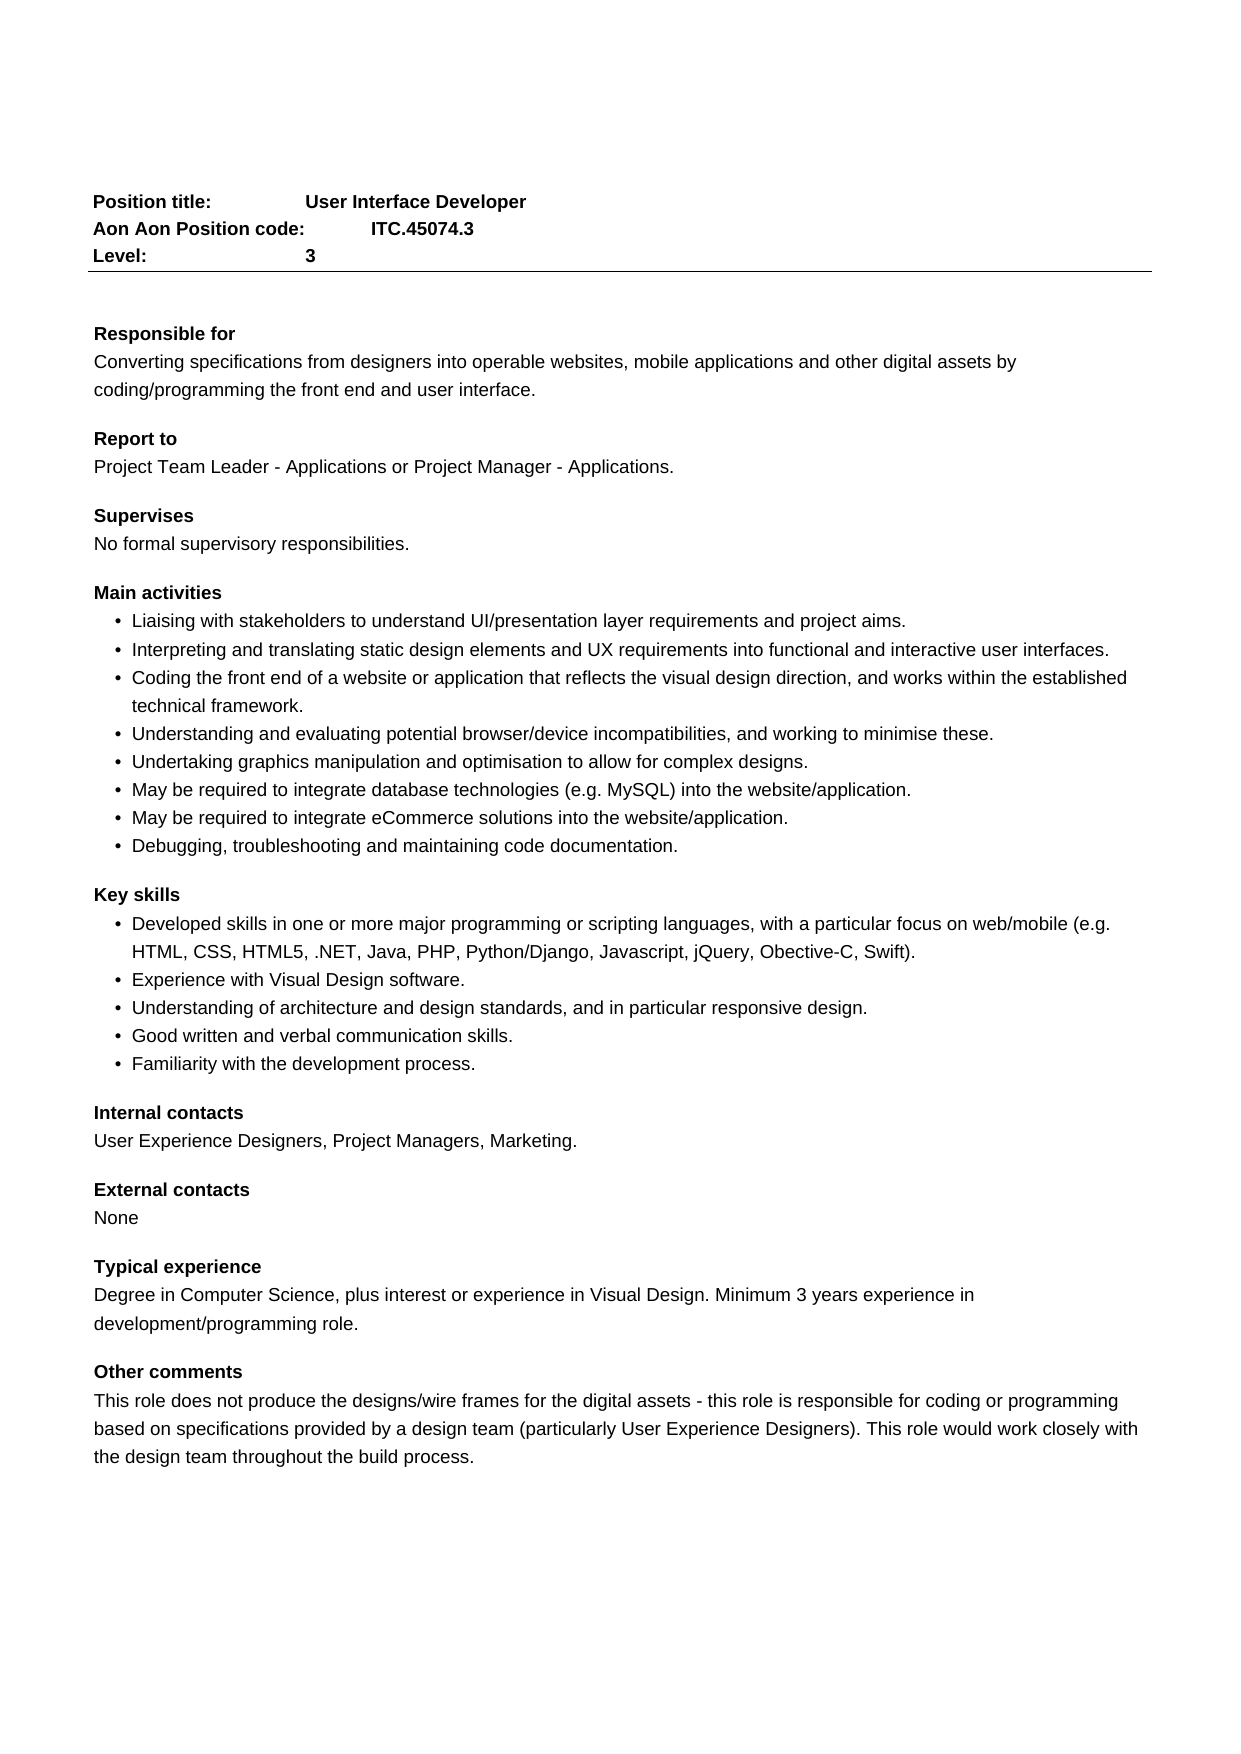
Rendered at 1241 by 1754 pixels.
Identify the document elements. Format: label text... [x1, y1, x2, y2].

text Responsible for [94, 323, 1169, 344]
list Familiarity with the development process. [114, 1053, 1169, 1074]
list Debugging, troubleshooting and maintaining code documentation. [114, 835, 1169, 857]
subtitle External contacts [94, 1179, 1169, 1201]
list May be required to integrate database technologies (e.g. MySQL) into the website/application. [114, 779, 1169, 801]
list Experience with Visual Design software. [114, 969, 1169, 990]
subtitle Typical experience [94, 1256, 1169, 1278]
subtitle Internal contacts [94, 1102, 1169, 1123]
text None [94, 1207, 1169, 1229]
subtitle Main activities [94, 582, 1169, 604]
list Undertaking graphics manipulation and optimisation to allow for complex designs. [114, 751, 1169, 772]
list Understanding and evaluating potential browser/device incompatibilities, and working to minimise these. [114, 723, 1169, 744]
text User Experience Designers, Project Managers, Marketing. [94, 1130, 1169, 1152]
text Project Team Leader - Applications or Project Manager - Applications. [94, 456, 1169, 478]
text Level: 3 [93, 245, 1169, 266]
text Degree in Computer Science, plus interest or experience in Visual Design. Minimum 3 years experience in development/programming role. [94, 1284, 1122, 1334]
text This role does not produce the designs/wire frames for the digital assets - this role is responsible for coding or programming based on specifications provided by a design team (particularly User Experience Designers). This role would work closely with the design team throughout the build process. [94, 1389, 1144, 1467]
text Aon Aon Position code: ITC.45074.3 [93, 218, 1169, 239]
subtitle Key skills [94, 884, 1169, 906]
list Interpreting and translating static design elements and UX requirements into functional and interactive user interfaces. [114, 638, 1169, 660]
list Liaising with stakeholders to understand UI/presentation layer requirements and project aims. [114, 610, 1169, 632]
subtitle Report to [94, 428, 1169, 449]
list May be required to integrate eCommerce solutions into the website/application. [114, 807, 1169, 829]
list Developed skills in one or more major programming or scripting languages, with a particular focus on web/mobile (e.g. HTML, CSS, HTML5, .NET, Java, PHP, Python/Django, Javascript, jQuery, Obective-C, Swift). [114, 912, 1111, 962]
text Converting specifications from designers into operable websites, mobile applications and other digital assets by coding/programming the front end and user interface. [94, 351, 1122, 401]
list Coding the front end of a website or application that reflects the visual design direction, and works within the established technical framework. [114, 667, 1128, 716]
subtitle Position title: User Interface Developer [93, 191, 1144, 212]
subtitle Supervises [94, 505, 1169, 527]
list Understanding of architecture and design standards, and in particular responsive design. [114, 997, 1169, 1018]
text No formal supervisory responsibilities. [94, 533, 1169, 555]
subtitle Other comments [94, 1361, 1169, 1383]
list Good written and verbal communication skills. [114, 1025, 1169, 1046]
